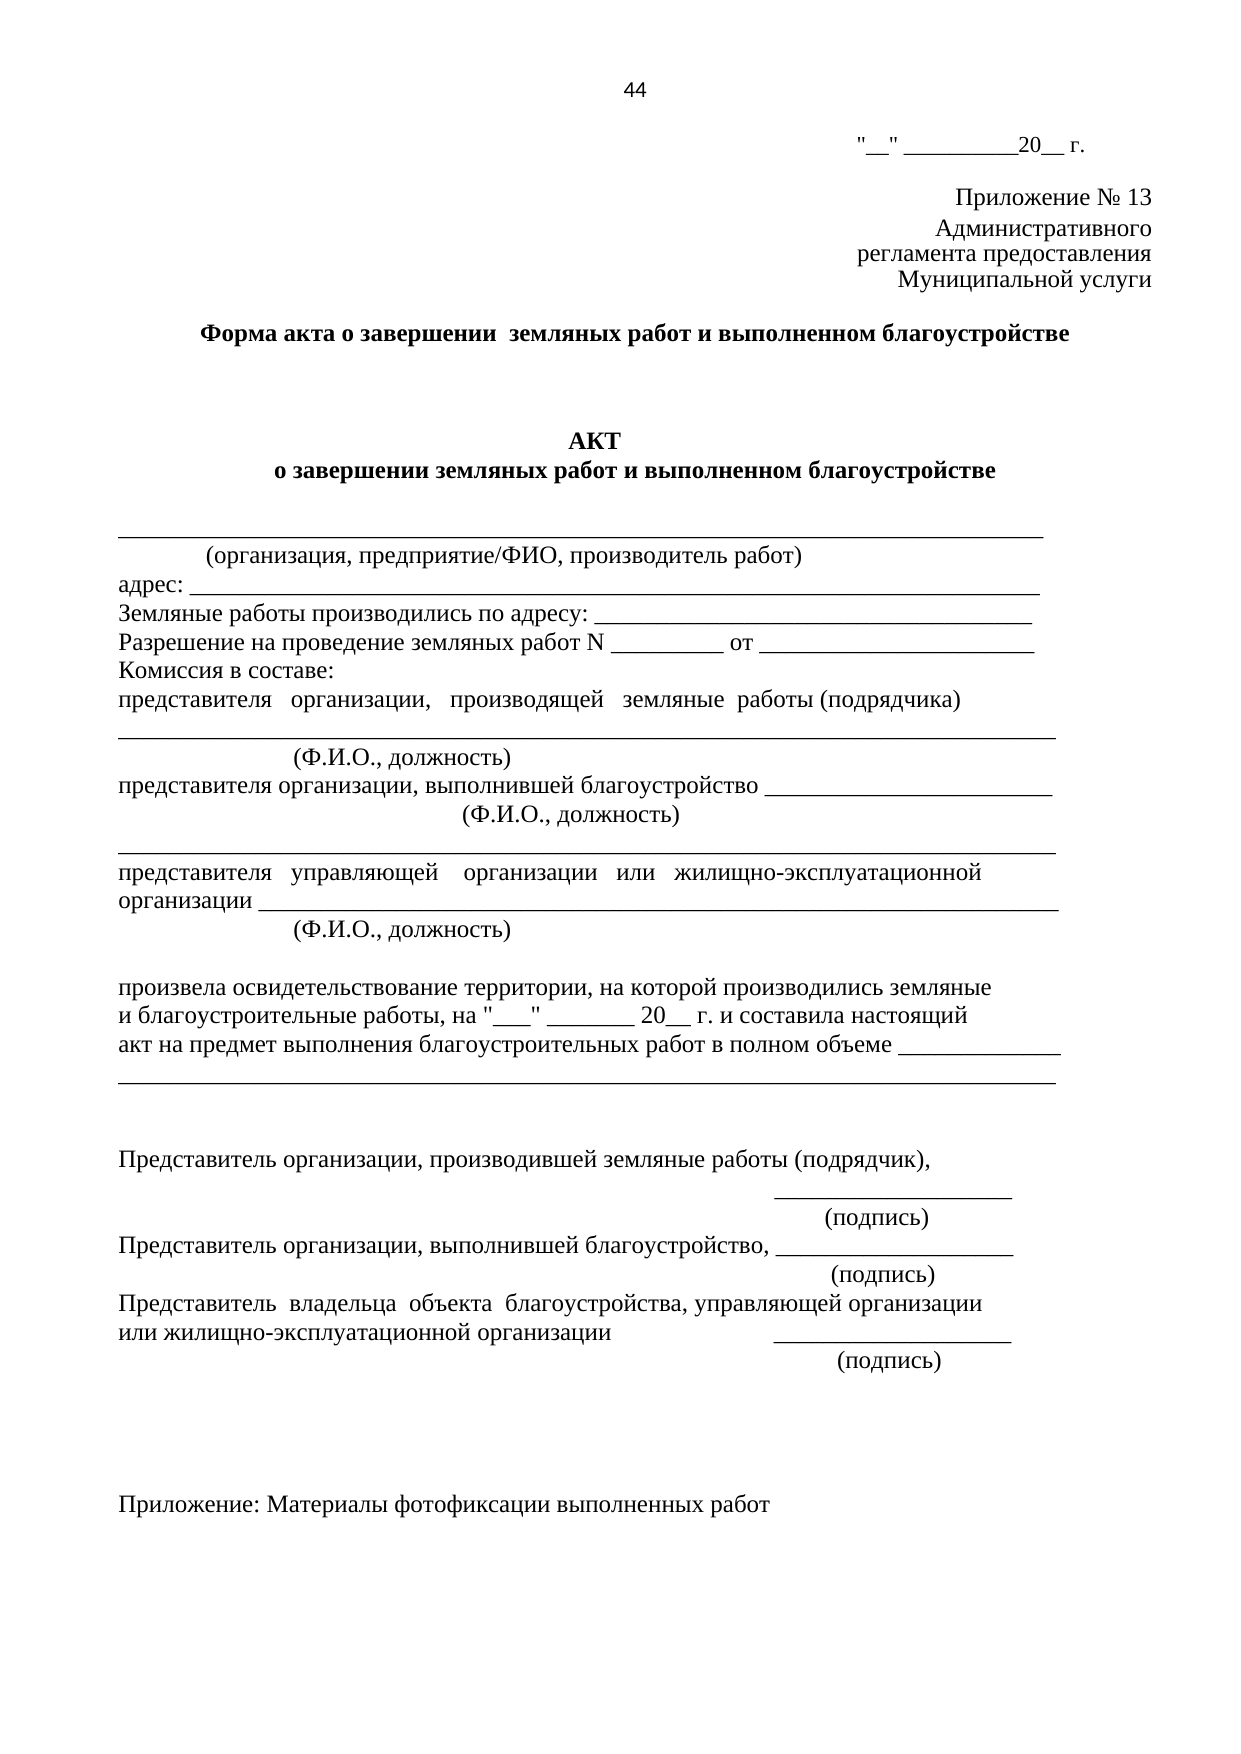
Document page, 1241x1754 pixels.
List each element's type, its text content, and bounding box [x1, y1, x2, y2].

text о завершении земляных работ и выполненном благоустройстве [118, 455, 1152, 483]
text Представитель владельца объекта благоустройства, управляющей организации [118, 1288, 1152, 1317]
subtitle регламента предоставления [118, 241, 1152, 267]
text Форма акта о завершении земляных работ и выполненном благоустройстве [118, 318, 1152, 347]
text адрес: ____________________________________________________________________ [118, 569, 1152, 598]
text ___________________________________________________________________________ [118, 713, 1152, 742]
text (подпись) [118, 1346, 1152, 1374]
text (подпись) [118, 1202, 1152, 1231]
text или жилищно-эксплуатационной организации ___________________ [118, 1317, 1152, 1346]
subtitle Муниципальной услуги [118, 267, 1152, 293]
text Земляные работы производились по адресу: ___________________________________ [118, 598, 1152, 627]
text Приложение: Материалы фотофиксации выполненных работ [118, 1489, 1152, 1518]
text представителя организации, производящей земляные работы (подрядчика) [118, 684, 1152, 713]
text Приложение № 13 [118, 182, 1152, 211]
text произвела освидетельствование территории, на которой производились земляные [118, 972, 1152, 1001]
text (Ф.И.О., должность) [118, 742, 1152, 771]
text (Ф.И.О., должность) [118, 799, 1152, 828]
text Представитель организации, выполнившей благоустройство, ___________________ [118, 1231, 1152, 1259]
text акт на предмет выполнения благоустроительных работ в полном объеме _____________ [118, 1029, 1152, 1058]
text организации ________________________________________________________________ [118, 886, 1152, 914]
text (Ф.И.О., должность) [118, 914, 1152, 943]
text __________________________________________________________________________ [118, 512, 1152, 541]
text ___________________ [118, 1173, 1152, 1202]
text Разрешение на проведение земляных работ N _________ от ______________________ [118, 627, 1152, 656]
text ___________________________________________________________________________ [118, 828, 1152, 857]
text и благоустроительные работы, на "___" _______ 20__ г. и составила настоящий [118, 1001, 1152, 1029]
text Представитель организации, производившей земляные работы (подрядчик), [118, 1144, 1152, 1173]
text АКТ [118, 426, 1152, 455]
text (организация, предприятие/ФИО, производитель работ) [118, 541, 1152, 569]
text ___________________________________________________________________________ [118, 1058, 1152, 1087]
text Комиссия в составе: [118, 656, 1152, 684]
text представителя управляющей организации или жилищно-эксплуатационной [118, 857, 1152, 886]
text представителя организации, выполнившей благоустройство _______________________ [118, 771, 1152, 799]
subtitle Административного [118, 215, 1152, 241]
text (подпись) [118, 1259, 1152, 1288]
text "__" __________20__ г. [856, 131, 1152, 157]
